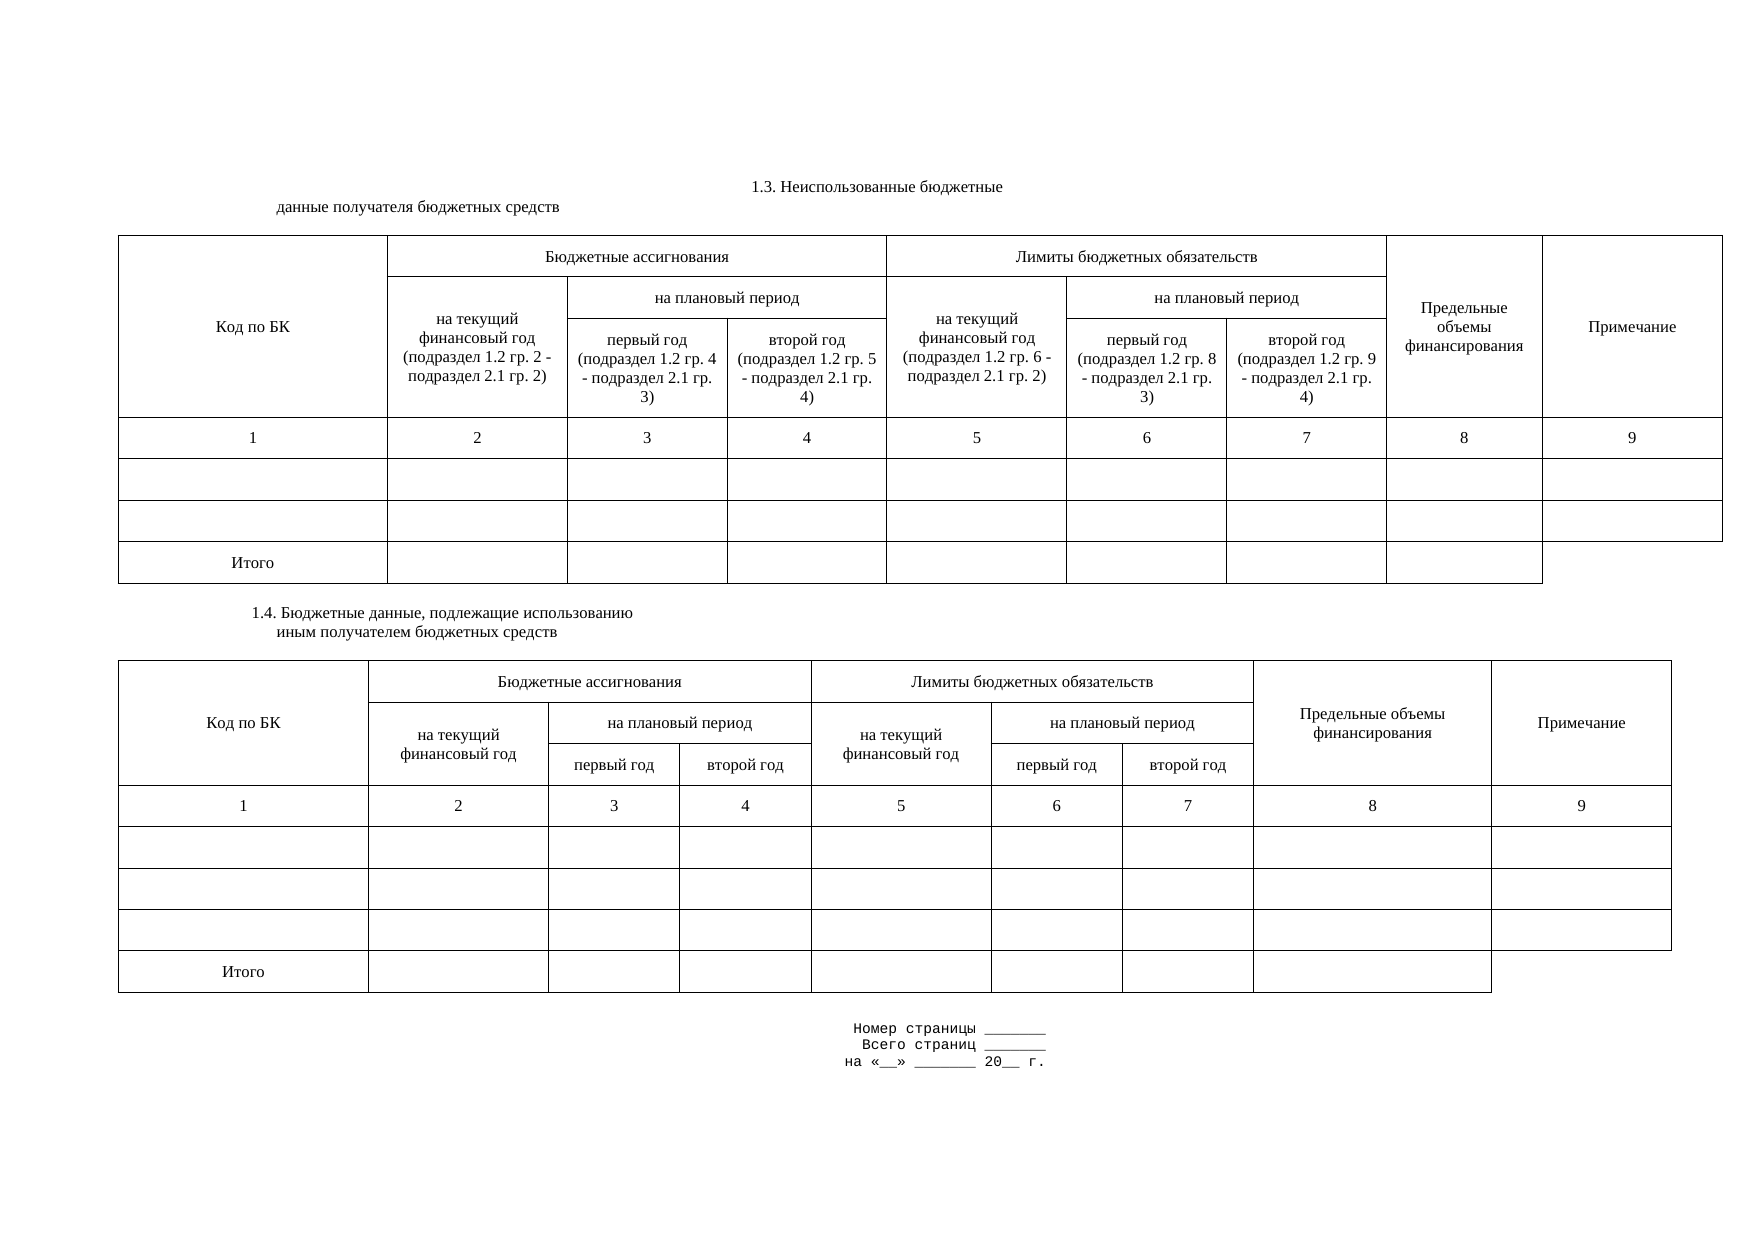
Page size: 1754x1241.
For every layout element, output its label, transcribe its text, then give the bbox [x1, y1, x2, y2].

text 1.4. Бюджетные данные, подлежащие использованию [118, 603, 1636, 622]
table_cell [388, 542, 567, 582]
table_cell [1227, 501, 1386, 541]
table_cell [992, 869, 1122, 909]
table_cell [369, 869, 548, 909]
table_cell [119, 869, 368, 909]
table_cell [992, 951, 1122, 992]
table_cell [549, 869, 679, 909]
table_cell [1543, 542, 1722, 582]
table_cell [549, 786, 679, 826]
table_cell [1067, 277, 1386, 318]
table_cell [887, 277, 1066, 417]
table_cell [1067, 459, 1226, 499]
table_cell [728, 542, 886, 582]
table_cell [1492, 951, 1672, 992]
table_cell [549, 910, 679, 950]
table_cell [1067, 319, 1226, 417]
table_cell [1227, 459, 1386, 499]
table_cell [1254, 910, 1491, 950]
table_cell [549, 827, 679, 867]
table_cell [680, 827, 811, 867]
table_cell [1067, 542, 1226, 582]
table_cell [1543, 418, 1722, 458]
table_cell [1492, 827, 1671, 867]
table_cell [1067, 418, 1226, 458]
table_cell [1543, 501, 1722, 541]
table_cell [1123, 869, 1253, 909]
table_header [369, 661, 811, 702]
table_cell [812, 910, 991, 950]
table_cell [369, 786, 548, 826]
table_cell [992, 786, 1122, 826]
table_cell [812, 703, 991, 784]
text Всего страниц _______ [118, 1037, 1636, 1054]
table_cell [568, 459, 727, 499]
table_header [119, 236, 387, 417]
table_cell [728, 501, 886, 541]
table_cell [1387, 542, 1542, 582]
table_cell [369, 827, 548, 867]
text на «__» _______ 20__ г. [118, 1054, 1636, 1071]
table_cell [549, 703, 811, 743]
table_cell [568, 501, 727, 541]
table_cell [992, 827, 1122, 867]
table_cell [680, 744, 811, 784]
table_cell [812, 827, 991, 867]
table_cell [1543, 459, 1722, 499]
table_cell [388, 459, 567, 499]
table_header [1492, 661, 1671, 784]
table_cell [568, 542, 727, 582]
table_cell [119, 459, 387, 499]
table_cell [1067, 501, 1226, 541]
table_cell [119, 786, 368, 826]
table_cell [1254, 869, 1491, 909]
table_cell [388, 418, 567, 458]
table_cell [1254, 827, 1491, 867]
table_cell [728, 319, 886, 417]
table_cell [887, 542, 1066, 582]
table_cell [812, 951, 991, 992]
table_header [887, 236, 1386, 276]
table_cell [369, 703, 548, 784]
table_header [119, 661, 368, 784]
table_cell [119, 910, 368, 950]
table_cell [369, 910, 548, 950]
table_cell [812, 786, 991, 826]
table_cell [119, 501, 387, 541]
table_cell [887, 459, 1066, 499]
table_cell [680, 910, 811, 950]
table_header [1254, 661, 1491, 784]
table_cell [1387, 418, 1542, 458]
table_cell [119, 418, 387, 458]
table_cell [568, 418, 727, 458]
text Номер страницы _______ [118, 1021, 1636, 1037]
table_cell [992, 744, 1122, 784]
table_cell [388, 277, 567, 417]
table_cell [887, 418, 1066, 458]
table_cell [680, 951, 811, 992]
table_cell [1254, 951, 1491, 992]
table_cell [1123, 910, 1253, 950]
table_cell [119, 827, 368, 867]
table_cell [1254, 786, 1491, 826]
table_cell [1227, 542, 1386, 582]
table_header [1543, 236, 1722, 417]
text иным получателем бюджетных средств [118, 622, 1636, 641]
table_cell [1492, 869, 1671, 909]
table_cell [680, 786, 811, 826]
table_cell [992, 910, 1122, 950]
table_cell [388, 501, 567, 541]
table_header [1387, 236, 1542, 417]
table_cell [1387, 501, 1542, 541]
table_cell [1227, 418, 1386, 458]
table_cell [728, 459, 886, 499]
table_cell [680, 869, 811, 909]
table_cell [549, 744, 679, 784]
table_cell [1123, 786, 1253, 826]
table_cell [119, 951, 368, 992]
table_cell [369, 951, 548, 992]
text 1.3. Неиспользованные бюджетные [118, 177, 1636, 196]
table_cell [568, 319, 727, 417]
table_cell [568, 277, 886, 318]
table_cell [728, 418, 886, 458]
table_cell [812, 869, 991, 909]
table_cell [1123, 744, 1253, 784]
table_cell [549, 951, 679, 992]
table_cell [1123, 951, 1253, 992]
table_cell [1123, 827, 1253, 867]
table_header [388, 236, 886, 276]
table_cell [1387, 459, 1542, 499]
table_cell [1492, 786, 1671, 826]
text данные получателя бюджетных средств [118, 196, 1636, 216]
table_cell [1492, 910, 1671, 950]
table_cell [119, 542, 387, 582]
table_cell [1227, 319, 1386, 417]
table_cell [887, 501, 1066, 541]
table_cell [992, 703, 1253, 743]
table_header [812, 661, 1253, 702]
